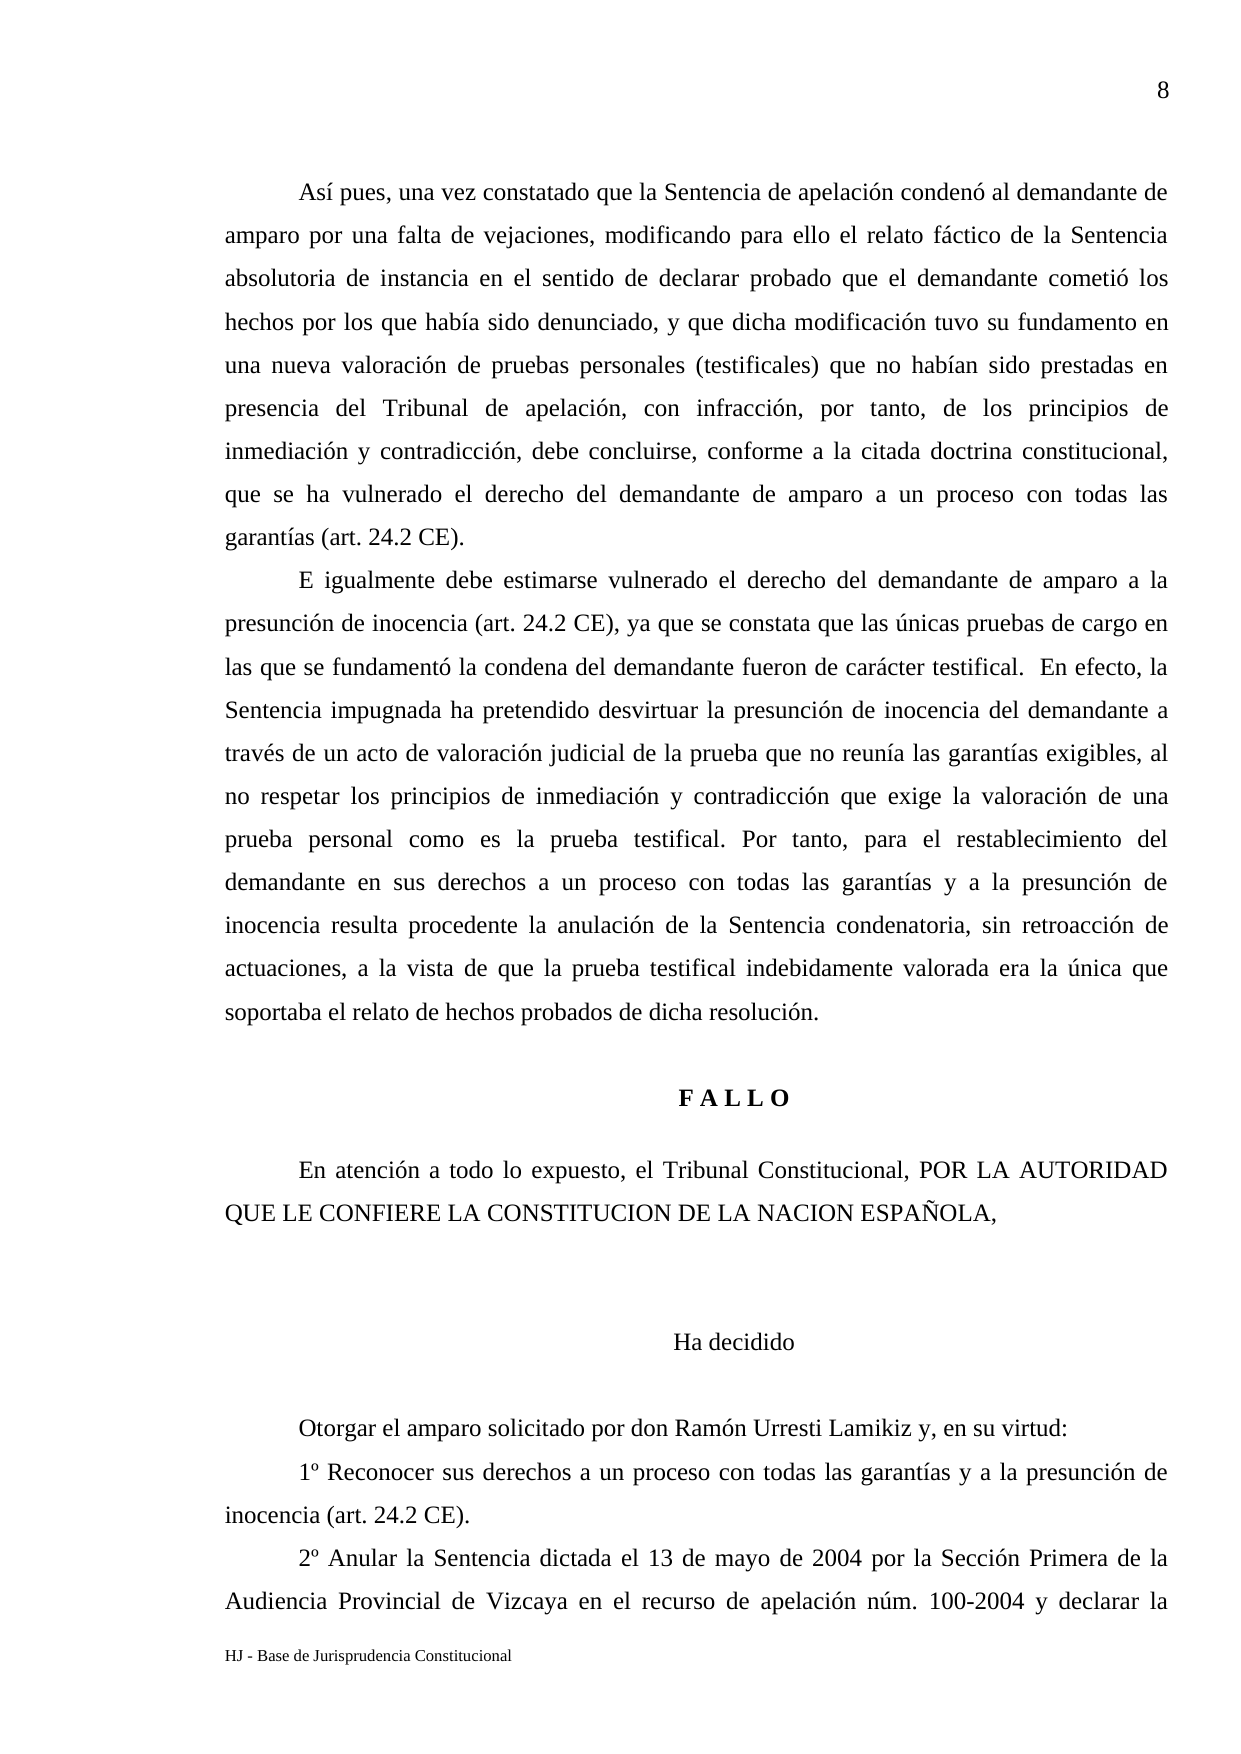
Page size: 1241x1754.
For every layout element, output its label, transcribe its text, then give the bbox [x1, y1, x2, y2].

text En atención a todo lo expuesto, el Tribunal Constitucional, POR LA AUTORIDAD QUE LE CONFIERE LA CONSTITUCION DE LA NACION ESPAÑOLA, [224, 1155, 1169, 1227]
text 1º Reconocer sus derechos a un proceso con todas las garantías y a la presunción de inocencia (art. 24.2 CE). [224, 1457, 1169, 1528]
text Así pues, una vez constatado que la Sentencia de apelación condenó al demandante de amparo por una falta de vejaciones, modificando para ello el relato fáctico de la Sentencia absolutoria de instancia en el sentido de declarar probado que el demandante cometió los hechos por los que había sido denunciado, y que dicha modificación tuvo su fundamento en una nueva valoración de pruebas personales (testificales) que no habían sido prestadas en presencia del Tribunal de apelación, con infracción, por tanto, de los principios de inmediación y contradicción, debe concluirse, conforme a la citada doctrina constitucional, que se ha vulnerado el derecho del demandante de amparo a un proceso con todas las garantías (art. 24.2 CE). [224, 177, 1169, 551]
subtitle F A L L O [224, 1083, 1169, 1112]
text Otorgar el amparo solicitado por don Ramón Urresti Lamikiz y, en su virtud: [224, 1413, 1169, 1442]
text Ha decidido [224, 1327, 1169, 1356]
text E igualmente debe estimarse vulnerado el derecho del demandante de amparo a la presunción de inocencia (art. 24.2 CE), ya que se constata que las únicas pruebas de cargo en las que se fundamentó la condena del demandante fueron de carácter testifical. En efecto, la Sentencia impugnada ha pretendido desvirtuar la presunción de inocencia del demandante a través de un acto de valoración judicial de la prueba que no reunía las garantías exigibles, al no respetar los principios de inmediación y contradicción que exige la valoración de una prueba personal como es la prueba testifical. Por tanto, para el restablecimiento del demandante en sus derechos a un proceso con todas las garantías y a la presunción de inocencia resulta procedente la anulación de la Sentencia condenatoria, sin retroacción de actuaciones, a la vista de que la prueba testifical indebidamente valorada era la única que soportaba el relato de hechos probados de dicha resolución. [224, 565, 1169, 1025]
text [224, 1543, 1169, 1615]
